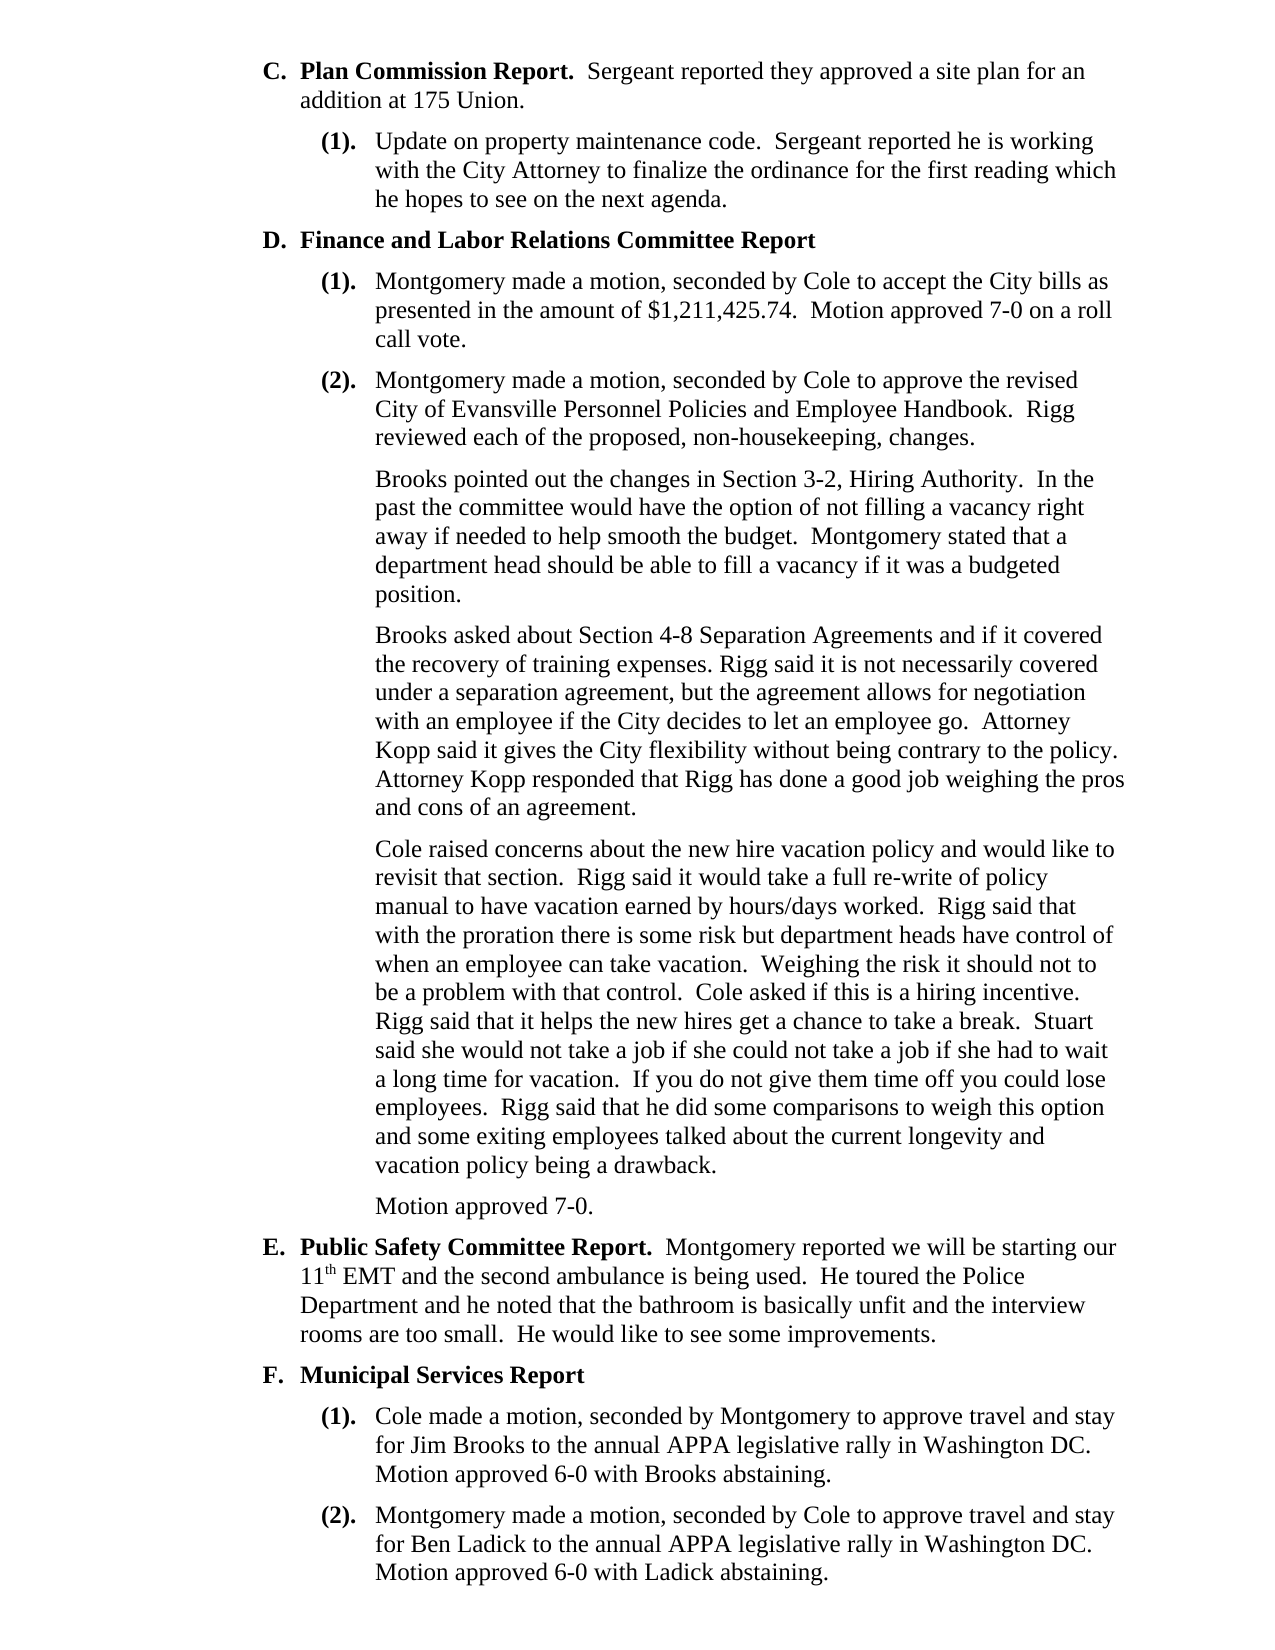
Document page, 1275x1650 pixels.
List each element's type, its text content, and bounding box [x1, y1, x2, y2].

list Montgomery made a motion, seconded by Cole to accept the City bills as presented in the amount of $1,211,425.74. Motion approved 7-0 on a roll call vote. [356, 266, 1138, 352]
title Update on property maintenance code. Sergeant reported he is working with the City Attorney to finalize the ordinance for the first reading which he hopes to see on the next agenda. [356, 126, 1138, 212]
text Brooks pointed out the changes in Section 3-2, Hiring Authority. In the past the committee would have the option of not filling a vacancy right away if needed to help smooth the budget. Montgomery stated that a department head should be able to fill a vacancy if it was a budgeted position. [375, 464, 1125, 607]
title Plan Commission Report. Sergeant reported they approved a site plan for an addition at 175 Union. [262, 56, 1138, 114]
text Brooks asked about Section 4-8 Separation Agreements and if it covered the recovery of training expenses. Rigg said it is not necessarily covered under a separation agreement, but the agreement allows for negotiation with an employee if the City decides to let an employee go. Attorney Kopp said it gives the City flexibility without being contrary to the policy. Attorney Kopp responded that Rigg has done a good job weighing the pros and cons of an agreement. [375, 620, 1125, 821]
text Motion approved 7-0. [375, 1191, 1125, 1220]
title Public Safety Committee Report. Montgomery reported we will be starting our 11th EMT and the second ambulance is being used. He toured the Police Department and he noted that the bathroom is basically unfit and the interview rooms are too small. He would like to see some improvements. [262, 1232, 1138, 1347]
title Montgomery made a motion, seconded by Cole to approve travel and stay for Ben Ladick to the annual APPA legislative rally in Washington DC. Motion approved 6-0 with Ladick abstaining. [356, 1500, 1138, 1586]
title Cole made a motion, seconded by Montgomery to approve travel and stay for Jim Brooks to the annual APPA legislative rally in Washington DC. Motion approved 6-0 with Brooks abstaining. [356, 1401, 1138, 1487]
list Montgomery made a motion, seconded by Cole to approve the revised City of Evansville Personnel Policies and Employee Handbook. Rigg reviewed each of the proposed, non-housekeeping, changes. [356, 365, 1125, 451]
title Finance and Labor Relations Committee Report [262, 225, 1138, 254]
title Municipal Services Report [262, 1360, 1138, 1389]
text Cole raised concerns about the new hire vacation policy and would like to revisit that section. Rigg said it would take a full re-write of policy manual to have vacation earned by hours/days worked. Rigg said that with the proration there is some risk but department heads have control of when an employee can take vacation. Weighing the risk it should not to be a problem with that control. Cole asked if this is a hiring incentive. Rigg said that it helps the new hires get a chance to take a break. Stuart said she would not take a job if she could not take a job if she had to wait a long time for vacation. If you do not give them time off you could lose employees. Rigg said that he did some comparisons to weigh this option and some exiting employees talked about the current longevity and vacation policy being a drawback. [375, 834, 1125, 1179]
